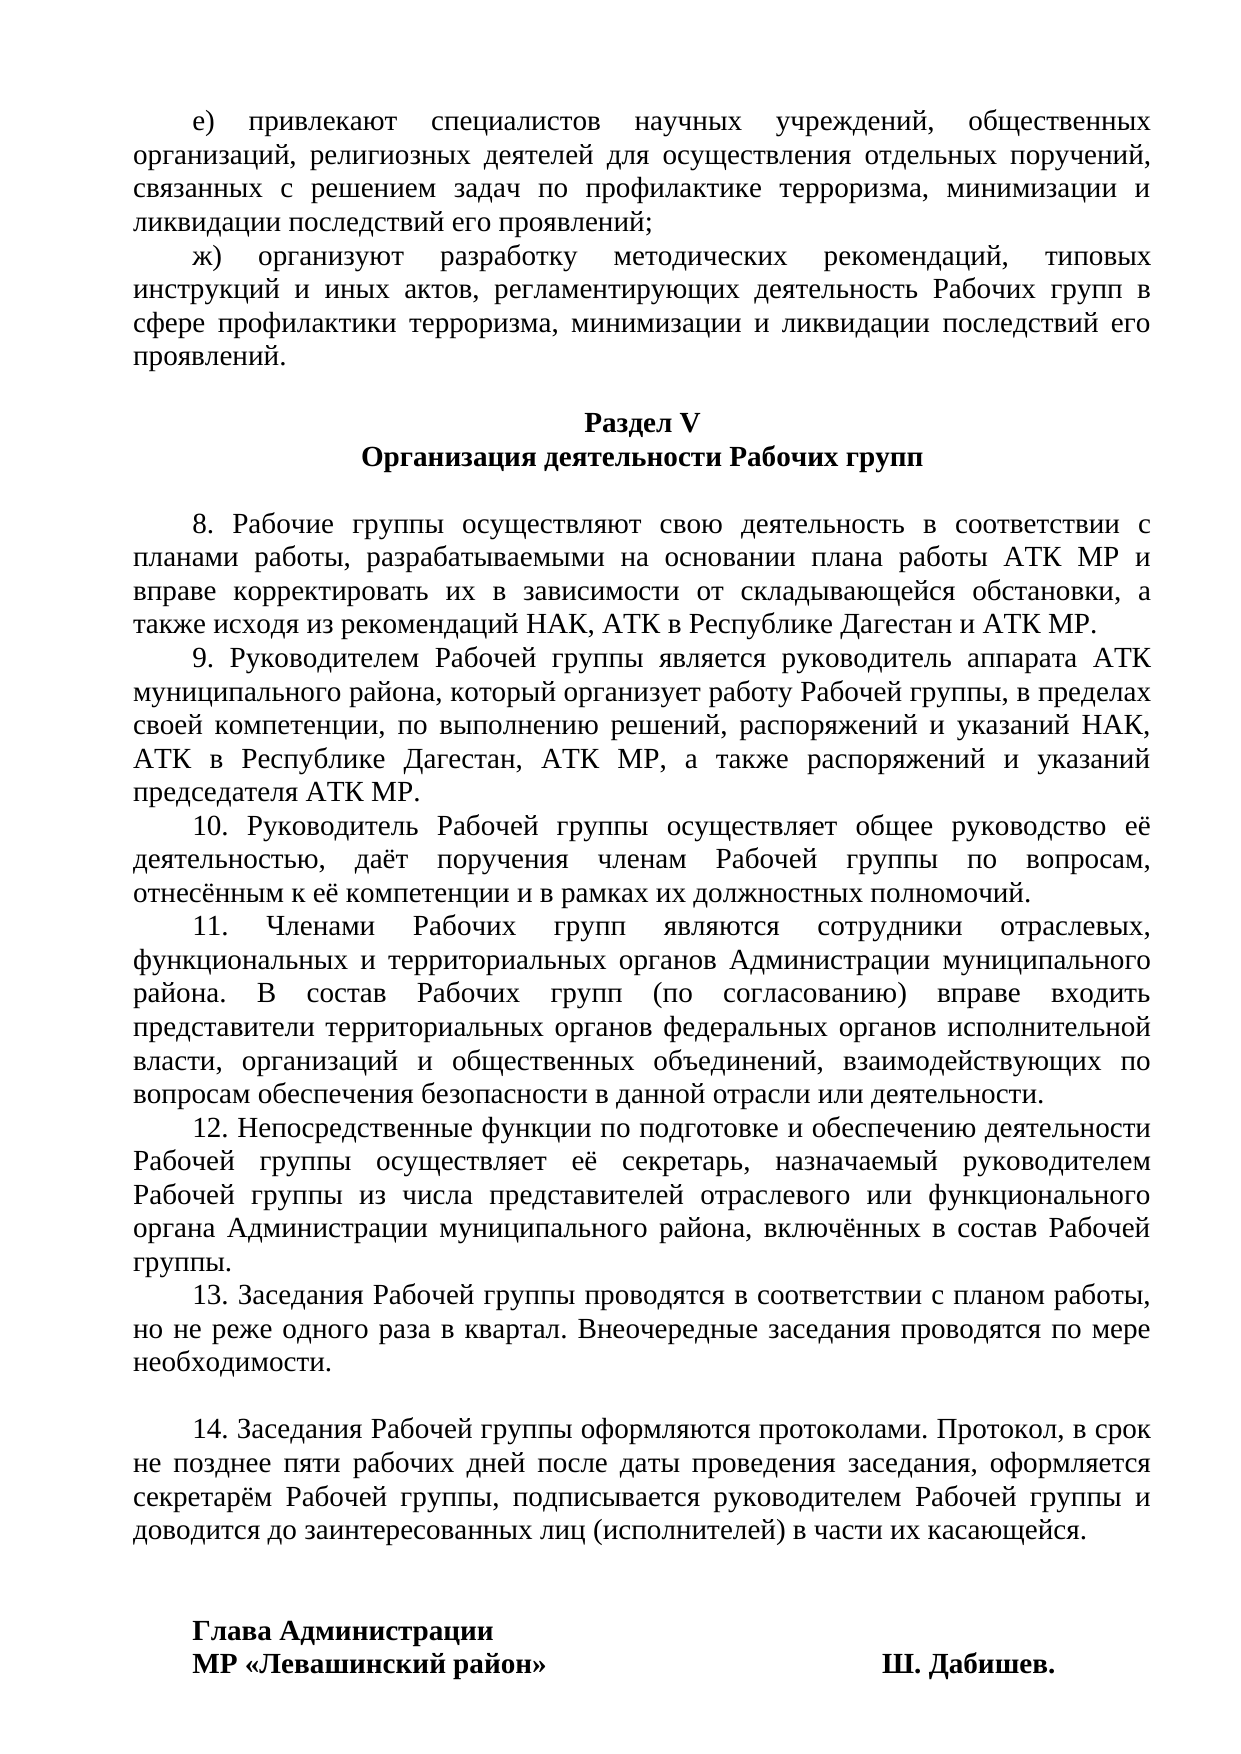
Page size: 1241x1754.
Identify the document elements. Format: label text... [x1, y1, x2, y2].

text МР «Левашинский район» Ш. Дабишев. [133, 1646, 1152, 1680]
text е) привлекают специалистов научных учреждений, общественных организаций, религиозных деятелей для осуществления отдельных поручений, связанных с решением задач по профилактике терроризма, минимизации и ликвидации последствий его проявлений; [133, 103, 1152, 238]
text Глава Администрации [133, 1613, 1152, 1646]
text 11. Членами Рабочих групп являются сотрудники отраслевых, функциональных и территориальных органов Администрации муниципального района. В состав Рабочих групп (по согласованию) вправе входить представители территориальных органов федеральных органов исполнительной власти, организаций и общественных объединений, взаимодействующих по вопросам обеспечения безопасности в данной отрасли или деятельности. [133, 908, 1152, 1110]
text 8. Рабочие группы осуществляют свою деятельность в соответствии с планами работы, разрабатываемыми на основании плана работы АТК МР и вправе корректировать их в зависимости от складывающейся обстановки, а также исходя из рекомендаций НАК, АТК в Республике Дагестан и АТК МР. [133, 506, 1152, 640]
text 12. Непосредственные функции по подготовке и обеспечению деятельности Рабочей группы осуществляет её секретарь, назначаемый руководителем Рабочей группы из числа представителей отраслевого или функционального органа Администрации муниципального района, включённых в состав Рабочей группы. [133, 1110, 1152, 1277]
text 13. Заседания Рабочей группы проводятся в соответствии с планом работы, но не реже одного раза в квартал. Внеочередные заседания проводятся по мере необходимости. [133, 1277, 1152, 1378]
text 9. Руководителем Рабочей группы является руководитель аппарата АТК муниципального района, который организует работу Рабочей группы, в пределах своей компетенции, по выполнению решений, распоряжений и указаний НАК, АТК в Республике Дагестан, АТК МР, а также распоряжений и указаний председателя АТК МР. [133, 640, 1152, 808]
text Раздел V [133, 405, 1152, 439]
text ж) организуют разработку методических рекомендаций, типовых инструкций и иных актов, регламентирующих деятельность Рабочих групп в сфере профилактики терроризма, минимизации и ликвидации последствий его проявлений. [133, 238, 1152, 372]
text 10. Руководитель Рабочей группы осуществляет общее руководство её деятельностью, даёт поручения членам Рабочей группы по вопросам, отнесённым к её компетенции и в рамках их должностных полномочий. [133, 808, 1152, 908]
text Организация деятельности Рабочих групп [133, 439, 1152, 472]
text 14. Заседания Рабочей группы оформляются протоколами. Протокол, в срок не позднее пяти рабочих дней после даты проведения заседания, оформляется секретарём Рабочей группы, подписывается руководителем Рабочей группы и доводится до заинтересованных лиц (исполнителей) в части их касающейся. [133, 1412, 1152, 1546]
